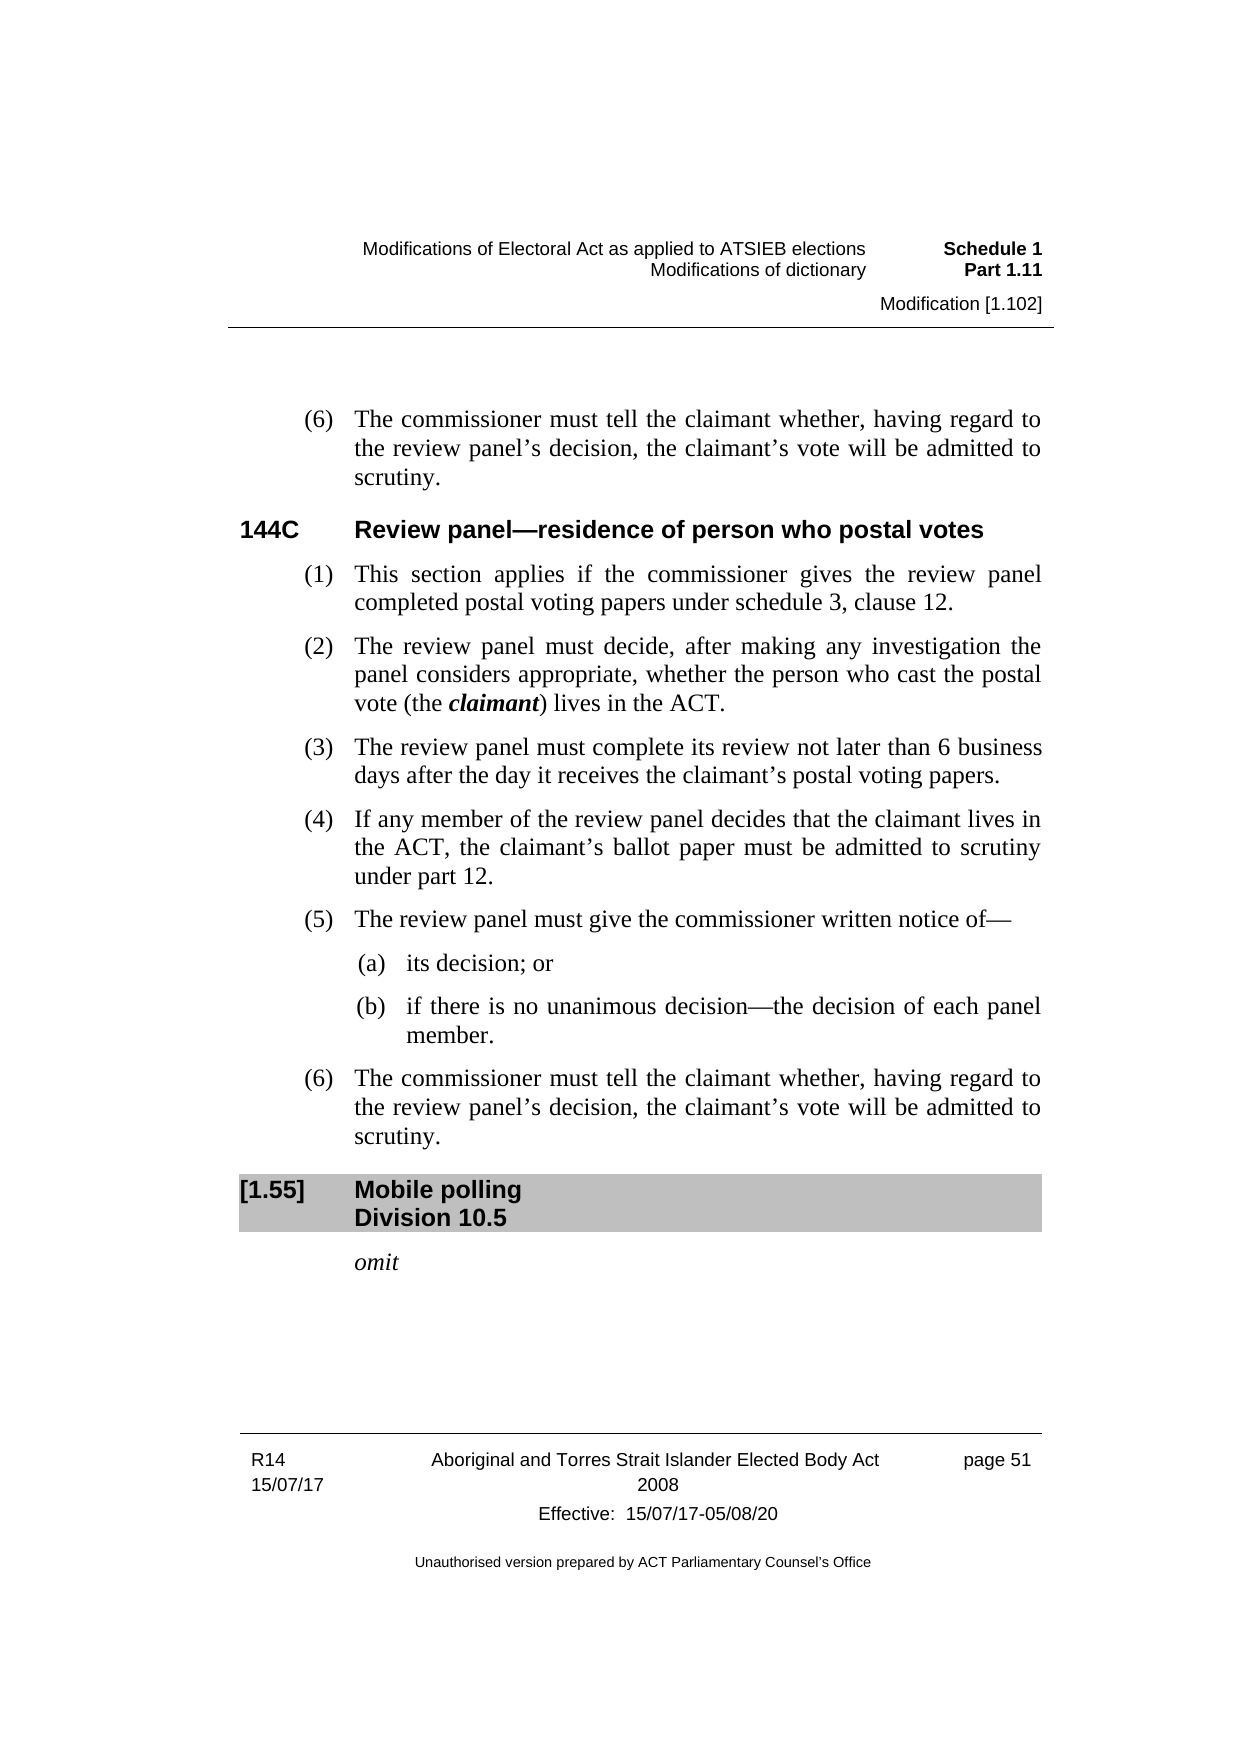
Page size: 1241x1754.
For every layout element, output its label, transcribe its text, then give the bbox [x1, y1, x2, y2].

text (1) This section applies if the commissioner gives the review panel completed postal voting papers under schedule 3, clause 12. [239, 559, 1042, 616]
text (a) its decision; or [239, 948, 1042, 977]
text (b) if there is no unanimous decision—the decision of each panel member. [239, 991, 1042, 1049]
text (6) The commissioner must tell the claimant whether, having regard to the review panel’s decision, the claimant’s vote will be admitted to scrutiny. [239, 404, 1042, 490]
text (6) The commissioner must tell the claimant whether, having regard to the review panel’s decision, the claimant’s vote will be admitted to scrutiny. [239, 1063, 1042, 1149]
text 144C Review panel—residence of person who postal votes [239, 515, 1042, 544]
text (3) The review panel must complete its review not later than 6 business days after the day it receives the claimant’s postal voting papers. [239, 732, 1042, 789]
text omit [354, 1247, 1042, 1275]
text (5) The review panel must give the commissioner written notice of— [239, 904, 1042, 933]
text (4) If any member of the review panel decides that the claimant lives in the ACT, the claimant’s ballot paper must be admitted to scrutiny under part 12. [239, 804, 1042, 890]
text [1.55] Mobile polling Division 10.5 [239, 1174, 1042, 1232]
text (2) The review panel must decide, after making any investigation the panel considers appropriate, whether the person who cast the postal vote (the claimant) lives in the ACT. [239, 631, 1042, 717]
